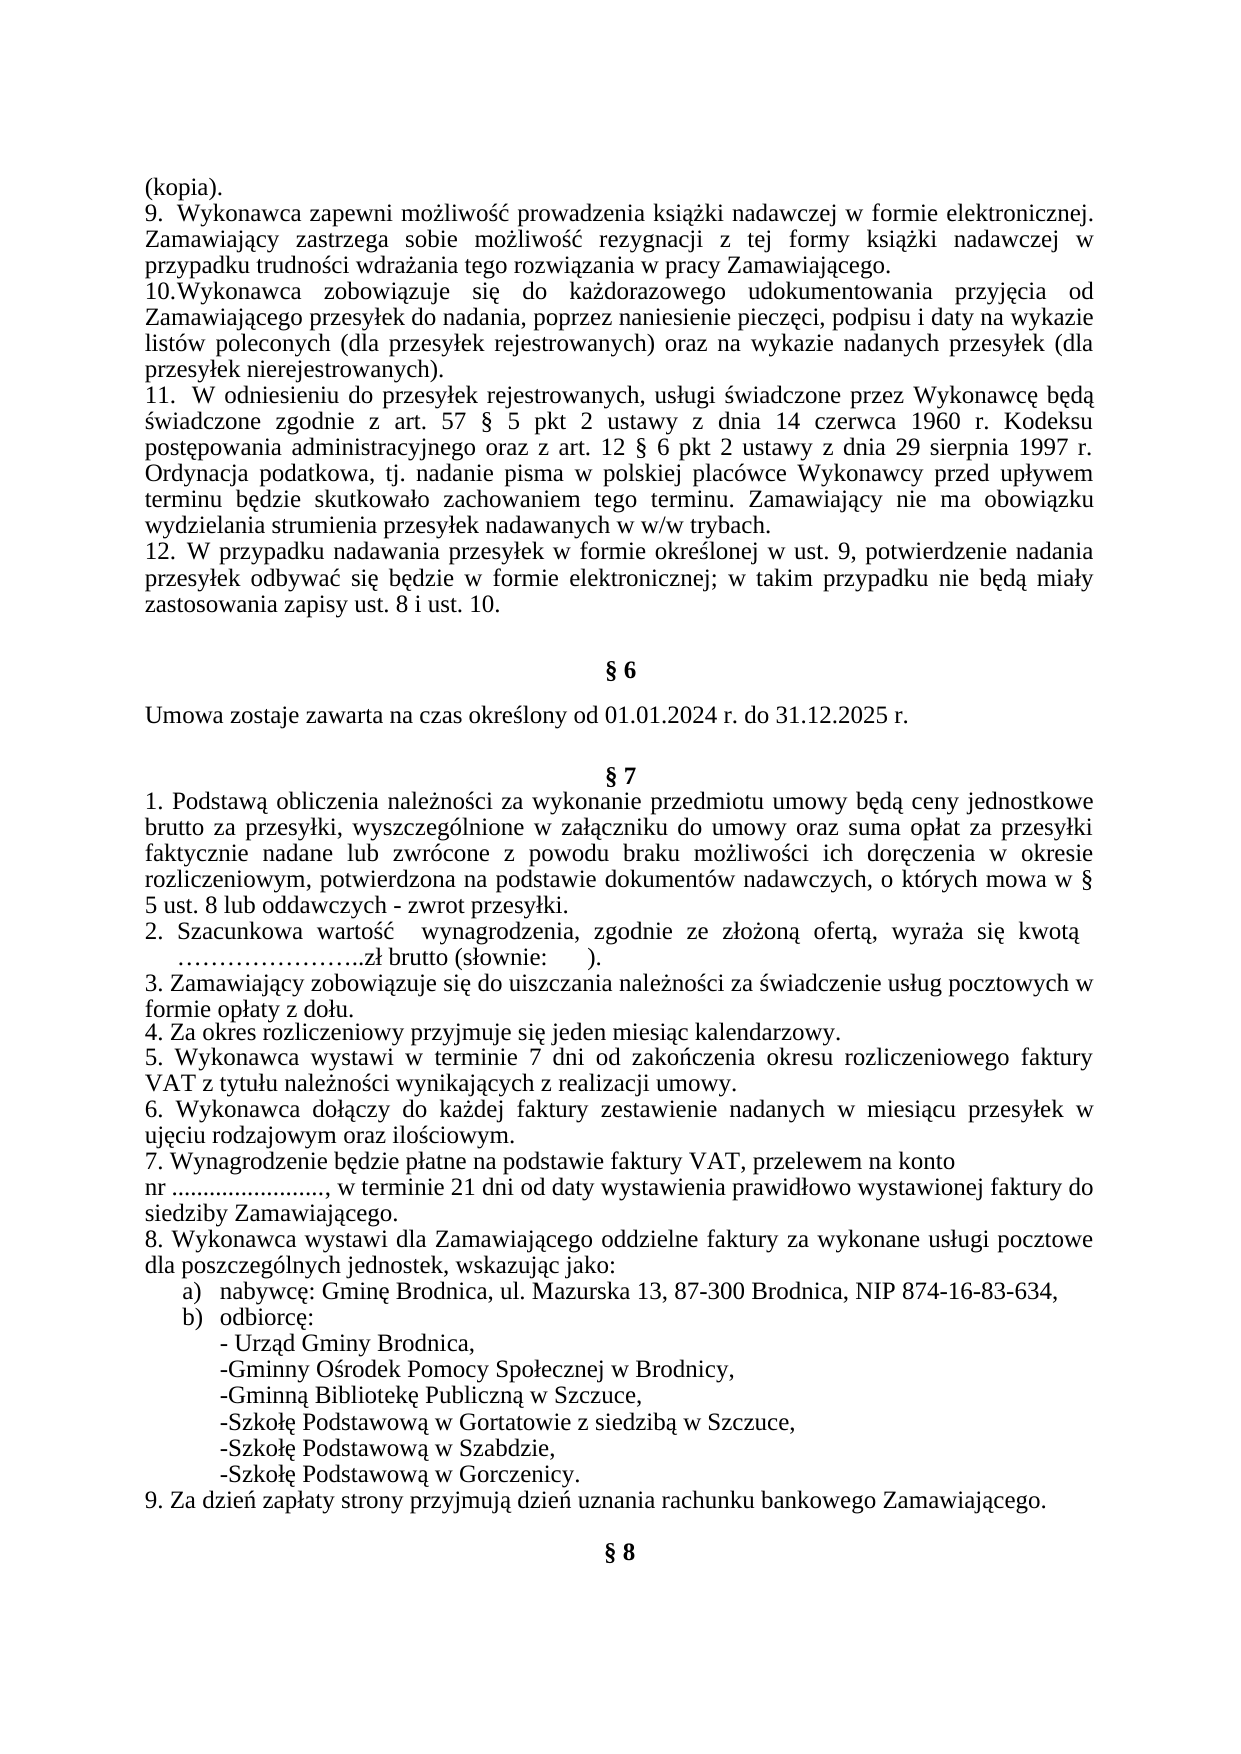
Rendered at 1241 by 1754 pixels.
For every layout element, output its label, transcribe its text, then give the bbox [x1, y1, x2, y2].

text -Szkołę Podstawową w Gortatowie z siedzibą w Szczuce, [219, 1409, 1094, 1435]
text 5. Wykonawca wystawi w terminie 7 dni od zakończenia okresu rozliczeniowego faktury VAT z tytułu należności wynikających z realizacji umowy. [144, 1044, 1094, 1097]
list Wykonawca zapewni możliwość prowadzenia książki nadawczej w formie elektronicznej. Zamawiający zastrzega sobie możliwość rezygnacji z tej formy książki nadawczej w przypadku trudności wdrażania tego rozwiązania w pracy Zamawiającego. [144, 200, 1094, 278]
text 2. Szacunkowa wartość wynagrodzenia, zgodnie ze złożoną ofertą, wyraża się kwotą …………………..zł brutto (słownie: ). [144, 919, 1094, 971]
text -Szkołę Podstawową w Gorczenicy. [219, 1461, 1094, 1487]
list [144, 174, 1094, 200]
list odbiorcę: [182, 1305, 1094, 1331]
text 4. Za okres rozliczeniowy przyjmuje się jeden miesiąc kalendarzowy. [144, 1023, 1094, 1044]
text § 8 [144, 1539, 1094, 1565]
text 7. Wynagrodzenie będzie płatne na podstawie faktury VAT, przelewem na konto [144, 1149, 1094, 1175]
text siedziby Zamawiającego. [144, 1201, 1094, 1227]
text 1. Podstawą obliczenia należności za wykonanie przedmiotu umowy będą ceny jednostkowe brutto za przesyłki, wyszczególnione w załączniku do umowy oraz suma opłat za przesyłki faktycznie nadane lub zwrócone z powodu braku możliwości ich doręczenia w okresie rozliczeniowym, potwierdzona na podstawie dokumentów nadawczych, o których mowa w § 5 ust. 8 lub oddawczych - zwrot przesyłki. [144, 789, 1094, 919]
text - Urząd Gminy Brodnica, [219, 1331, 1094, 1357]
text § 6 [147, 661, 1094, 683]
text § 7 [147, 766, 1094, 789]
list W przypadku nadawania przesyłek w formie określonej w ust. 9, potwierdzenie nadania przesyłek odbywać się będzie w formie elektronicznej; w takim przypadku nie będą miały zastosowania zapisy ust. 8 i ust. 10. [144, 539, 1094, 618]
text 3. Zamawiający zobowiązuje się do uiszczania należności za świadczenie usług pocztowych w formie opłaty z dołu. [144, 971, 1094, 1023]
text 8. Wykonawca wystawi dla Zamawiającego oddzielne faktury za wykonane usługi pocztowe dla poszczególnych jednostek, wskazując jako: [144, 1227, 1094, 1279]
text Umowa zostaje zawarta na czas określony od 01.01.2024 r. do 31.12.2025 r. [144, 706, 1094, 727]
text -Gminną Bibliotekę Publiczną w Szczuce, [219, 1383, 1094, 1409]
list nabywcę: Gminę Brodnica, ul. Mazurska 13, 87-300 Brodnica, NIP 874-16-83-634, [182, 1279, 1094, 1305]
text 6. Wykonawca dołączy do każdej faktury zestawienie nadanych w miesiącu przesyłek w ujęciu rodzajowym oraz ilościowym. [144, 1097, 1094, 1149]
text -Gminny Ośrodek Pomocy Społecznej w Brodnicy, [219, 1357, 1094, 1383]
text nr , w terminie 21 dni od daty wystawienia prawidłowo wystawionej faktury do [144, 1175, 1094, 1201]
text -Szkołę Podstawową w Szabdzie, [219, 1435, 1094, 1461]
list W odniesieniu do przesyłek rejestrowanych, usługi świadczone przez Wykonawcę będą świadczone zgodnie z art. 57 § 5 pkt 2 ustawy z dnia 14 czerwca 1960 r. Kodeksu postępowania administracyjnego oraz z art. 12 § 6 pkt 2 ustawy z dnia 29 sierpnia 1997 r. Ordynacja podatkowa, tj. nadanie pisma w polskiej placówce Wykonawcy przed upływem terminu będzie skutkowało zachowaniem tego terminu. Zamawiający nie ma obowiązku wydzielania strumienia przesyłek nadawanych w w/w trybach. [144, 382, 1094, 539]
list Wykonawca zobowiązuje się do każdorazowego udokumentowania przyjęcia od Zamawiającego przesyłek do nadania, poprzez naniesienie pieczęci, podpisu i daty na wykazie listów poleconych (dla przesyłek rejestrowanych) oraz na wykazie nadanych przesyłek (dla przesyłek nierejestrowanych). [144, 278, 1094, 382]
text 9. Za dzień zapłaty strony przyjmują dzień uznania rachunku bankowego Zamawiającego. [144, 1487, 1094, 1513]
